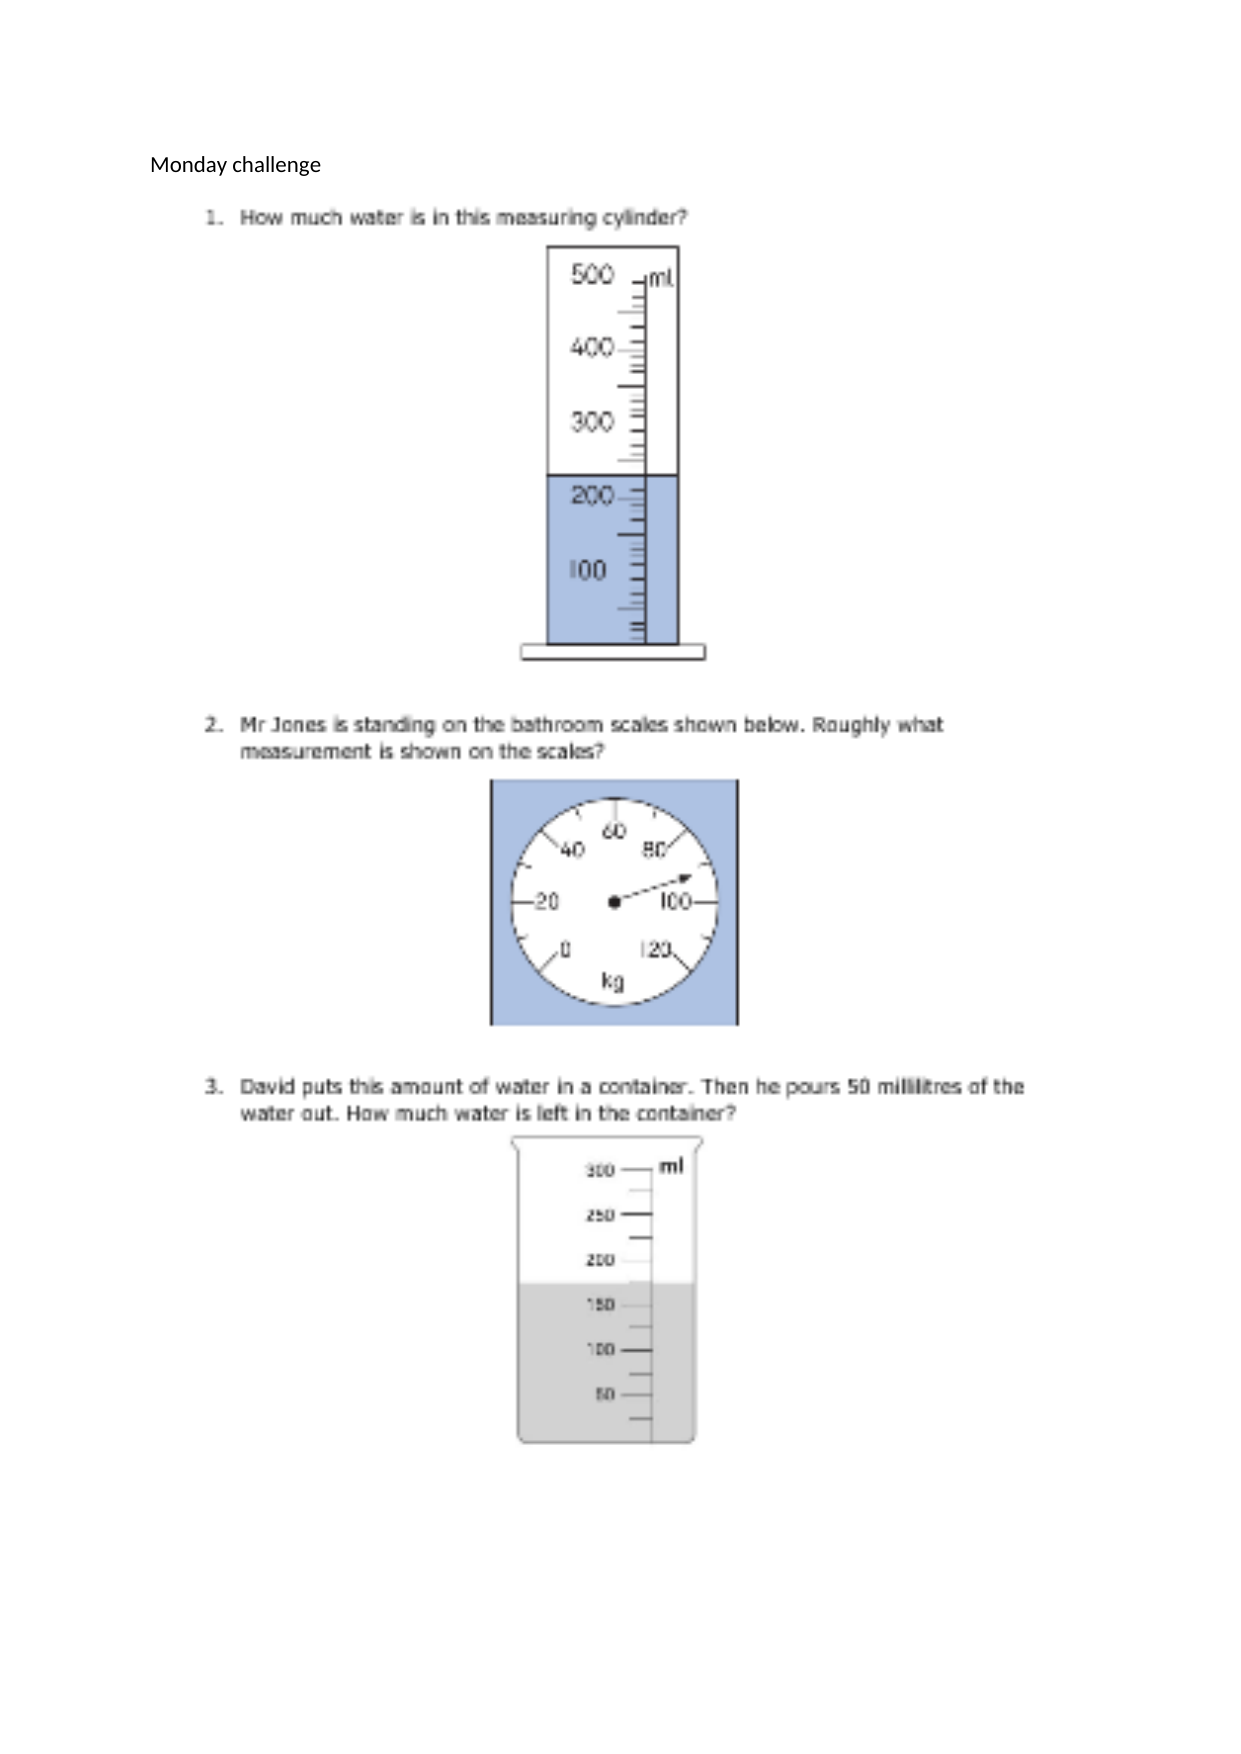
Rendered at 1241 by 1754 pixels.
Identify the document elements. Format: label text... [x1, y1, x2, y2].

text Monday challenge [150, 150, 1090, 178]
picture [150, 196, 1072, 1528]
